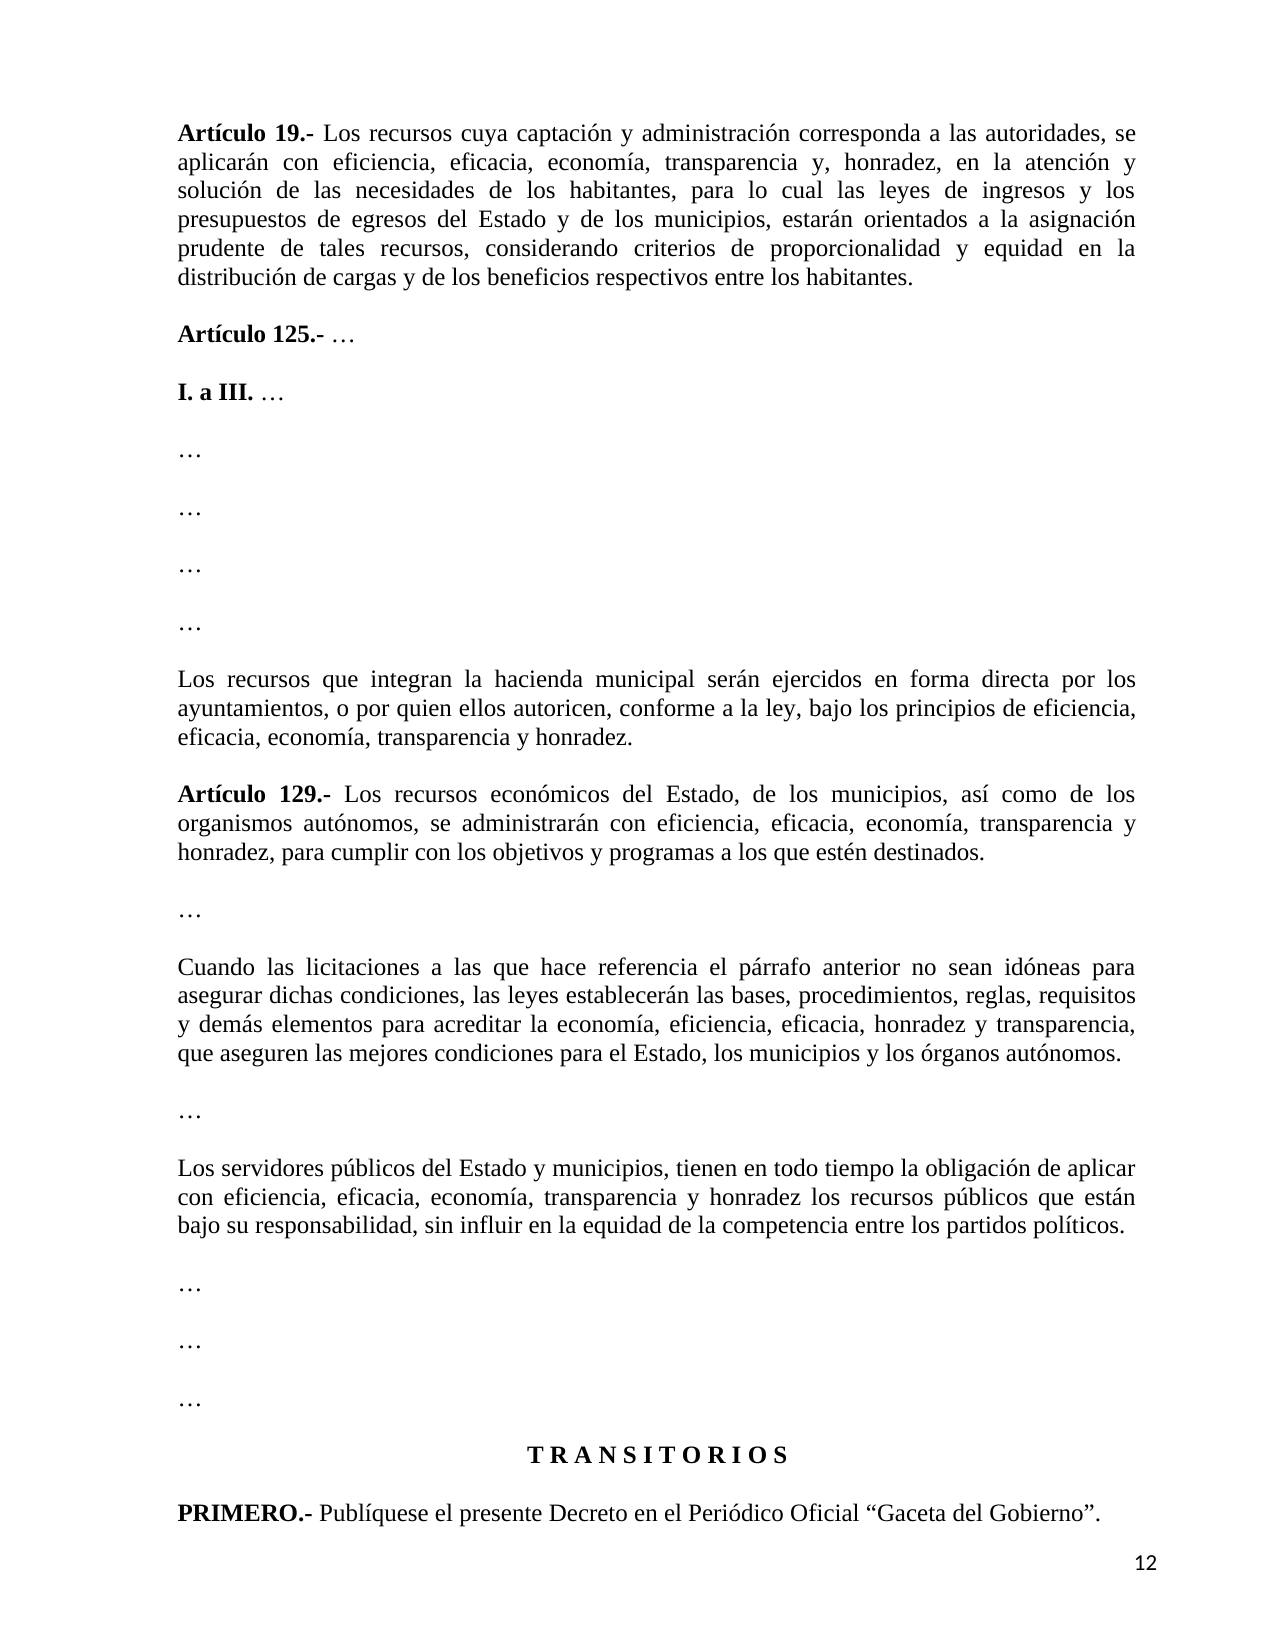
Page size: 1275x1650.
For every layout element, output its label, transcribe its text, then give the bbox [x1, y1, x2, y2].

text Artículo 19.- Los recursos cuya captación y administración corresponda a las autoridades, se aplicarán con eficiencia, eficacia, economía, transparencia y, honradez, en la atención y solución de las necesidades de los habitantes, para lo cual las leyes de ingresos y los presupuestos de egresos del Estado y de los municipios, estarán orientados a la asignación prudente de tales recursos, considerando criterios de proporcionalidad y equidad en la distribución de cargas y de los beneficios respectivos entre los habitantes. [177, 118, 1137, 291]
text … [177, 434, 1137, 463]
text Los recursos que integran la hacienda municipal serán ejercidos en forma directa por los ayuntamientos, o por quien ellos autoricen, conforme a la ley, bajo los principios de eficiencia, eficacia, economía, transparencia y honradez. [177, 664, 1137, 751]
text T R A N S I T O R I O S [177, 1441, 1137, 1469]
text … [177, 492, 1137, 521]
text Los servidores públicos del Estado y municipios, tienen en todo tiempo la obligación de aplicar con eficiencia, eficacia, economía, transparencia y honradez los recursos públicos que están bajo su responsabilidad, sin influir en la equidad de la competencia entre los partidos políticos. [177, 1153, 1137, 1239]
text … [177, 1326, 1137, 1354]
text … [177, 1268, 1137, 1297]
text … [177, 549, 1137, 578]
text … [177, 607, 1137, 636]
text … [177, 894, 1137, 923]
text Artículo 129.- Los recursos económicos del Estado, de los municipios, así como de los organismos autónomos, se administrarán con eficiencia, eficacia, economía, transparencia y honradez, para cumplir con los objetivos y programas a los que estén destinados. [177, 779, 1137, 866]
text PRIMERO.- Publíquese el presente Decreto en el Periódico Oficial “Gaceta del Gobierno”. [177, 1498, 1137, 1527]
text I. a III. … [177, 377, 1137, 406]
text Cuando las licitaciones a las que hace referencia el párrafo anterior no sean idóneas para asegurar dichas condiciones, las leyes establecerán las bases, procedimientos, reglas, requisitos y demás elementos para acreditar la economía, eficiencia, eficacia, honradez y transparencia, que aseguren las mejores condiciones para el Estado, los municipios y los órganos autónomos. [177, 952, 1137, 1067]
text … [177, 1096, 1137, 1124]
text … [177, 1383, 1137, 1412]
text Artículo 125.- … [177, 319, 1137, 348]
